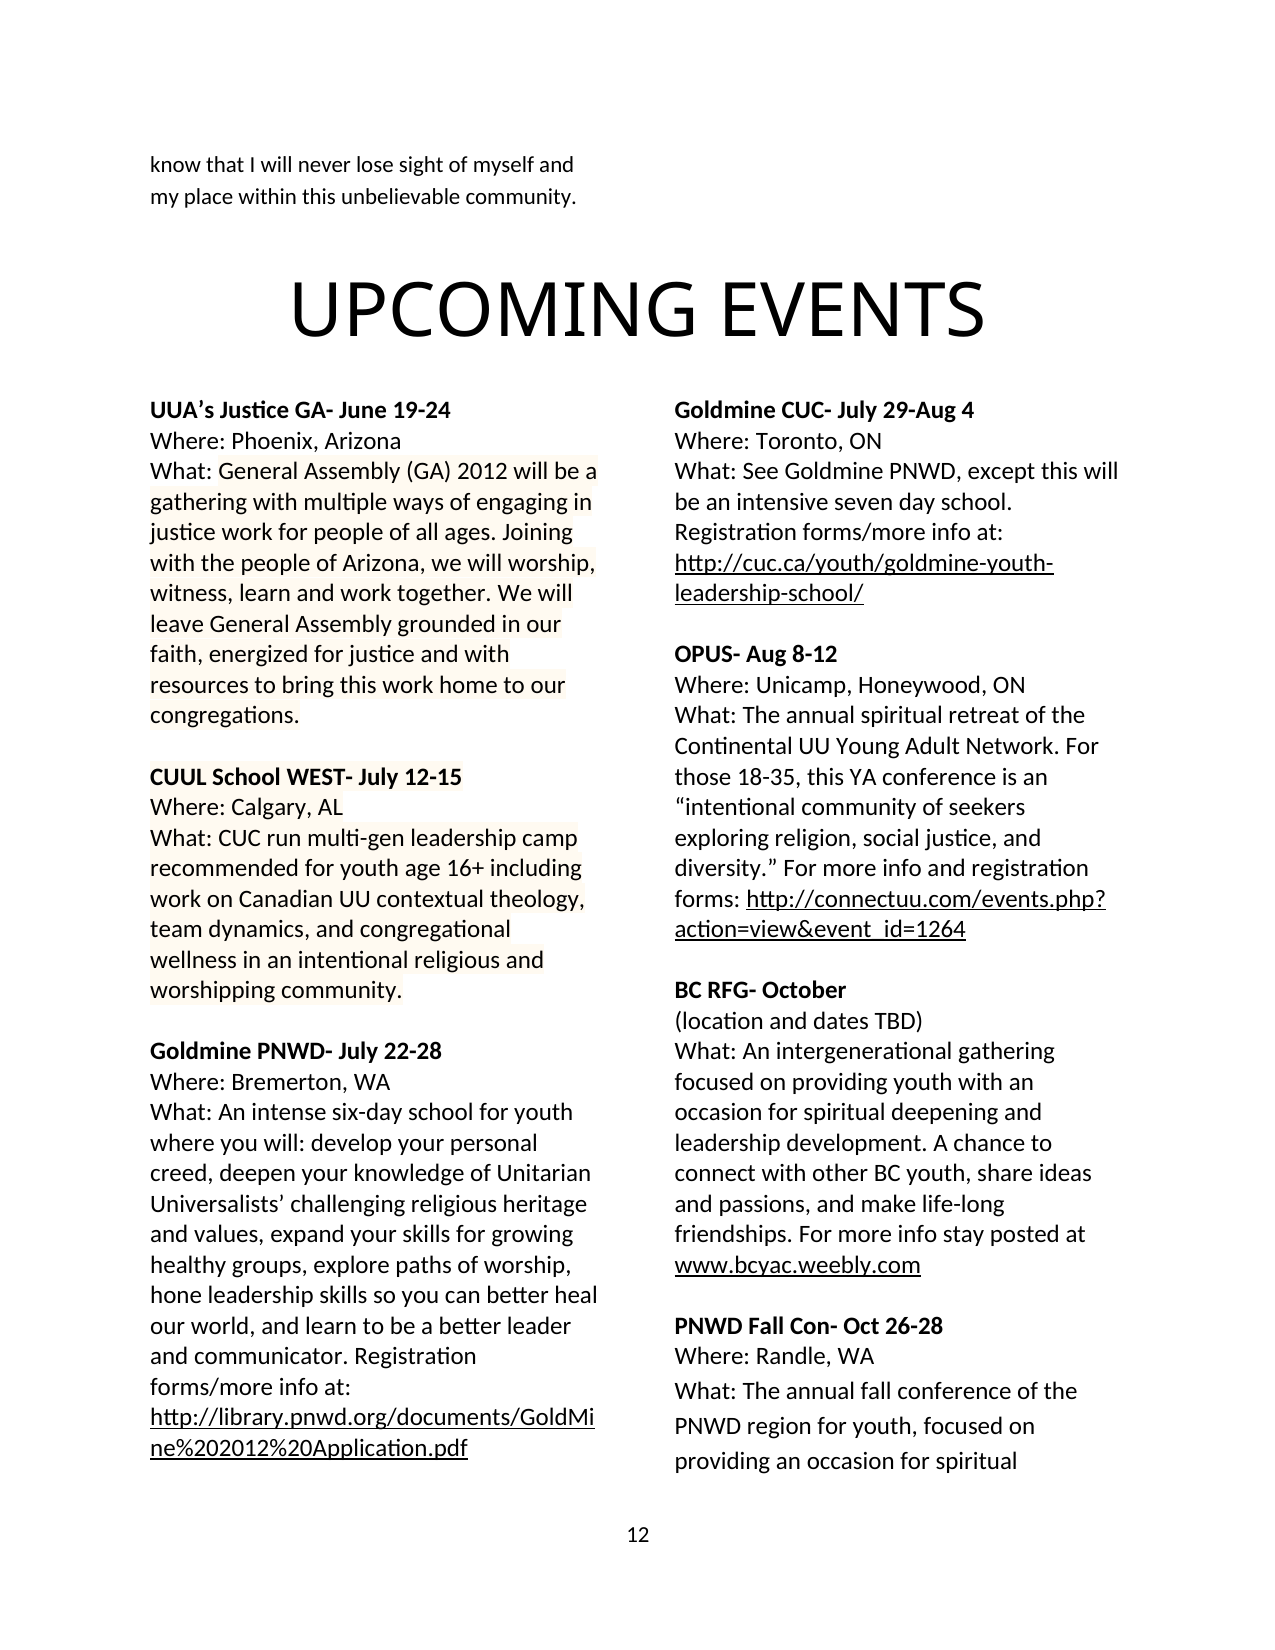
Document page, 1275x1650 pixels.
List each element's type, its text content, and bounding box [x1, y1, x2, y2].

text Goldmine CUC- July 29-Aug 4 Where: Toronto, ON [674, 394, 1125, 455]
text BC RFG- October (location and dates TBD) What: An intergenerational gathering focused on providing youth with an occasion for spiritual deepening and leadership development. A chance to connect with other BC youth, share ideas and passions, and make life-long friendships. For more info stay posted at www.bcyac.weebly.com [674, 974, 1125, 1279]
text PNWD Fall Con- Oct 26-28 [674, 1310, 1125, 1341]
text What: See Goldmine PNWD, except this will be an intensive seven day school. Registration forms/more info at: http://cuc.ca/youth/goldmine-youth-leadership-school/ [674, 455, 1125, 608]
text CUUL School WEST- July 12-15 Where: Calgary, AL What: CUC run multi-gen leadership camp recommended for youth age 16+ including work on Canadian UU contextual theology, team dynamics, and congregational wellness in an intentional religious and worshipping community. Goldmine PNWD- July 22-28 Where: Bremerton, WA What: An intense six-day school for youth where you will: develop your personal creed, deepen your knowledge of Unitarian Universalists’ challenging religious heritage and values, expand your skills for growing healthy groups, explore paths of worship, hone leadership skills so you can better heal our world, and learn to be a better leader and communicator. Registration forms/more info at: http://library.pnwd.org/documents/GoldMine%202012%20Application.pdf [150, 761, 601, 1463]
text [674, 1341, 1125, 1476]
text UPCOMING EVENTS [150, 256, 1125, 358]
text UUA’s Justice GA- June 19-24 Where: Phoenix, Arizona What: General Assembly (GA) 2012 will be a gathering with multiple ways of engaging in justice work for people of all ages. Joining with the people of Arizona, we will worship, witness, learn and work together. We will leave General Assembly grounded in our faith, energized for justice and with resources to bring this work home to our congregations. [150, 394, 601, 730]
text OPUS- Aug 8-12 Where: Unicamp, Honeywood, ON What: The annual spiritual retreat of the Continental UU Young Adult Network. For those 18-35, this YA conference is an “intentional community of seekers exploring religion, social justice, and diversity.” For more info and registration forms: http://connectuu.com/events.php?action=view&event_id=1264 [674, 638, 1125, 944]
